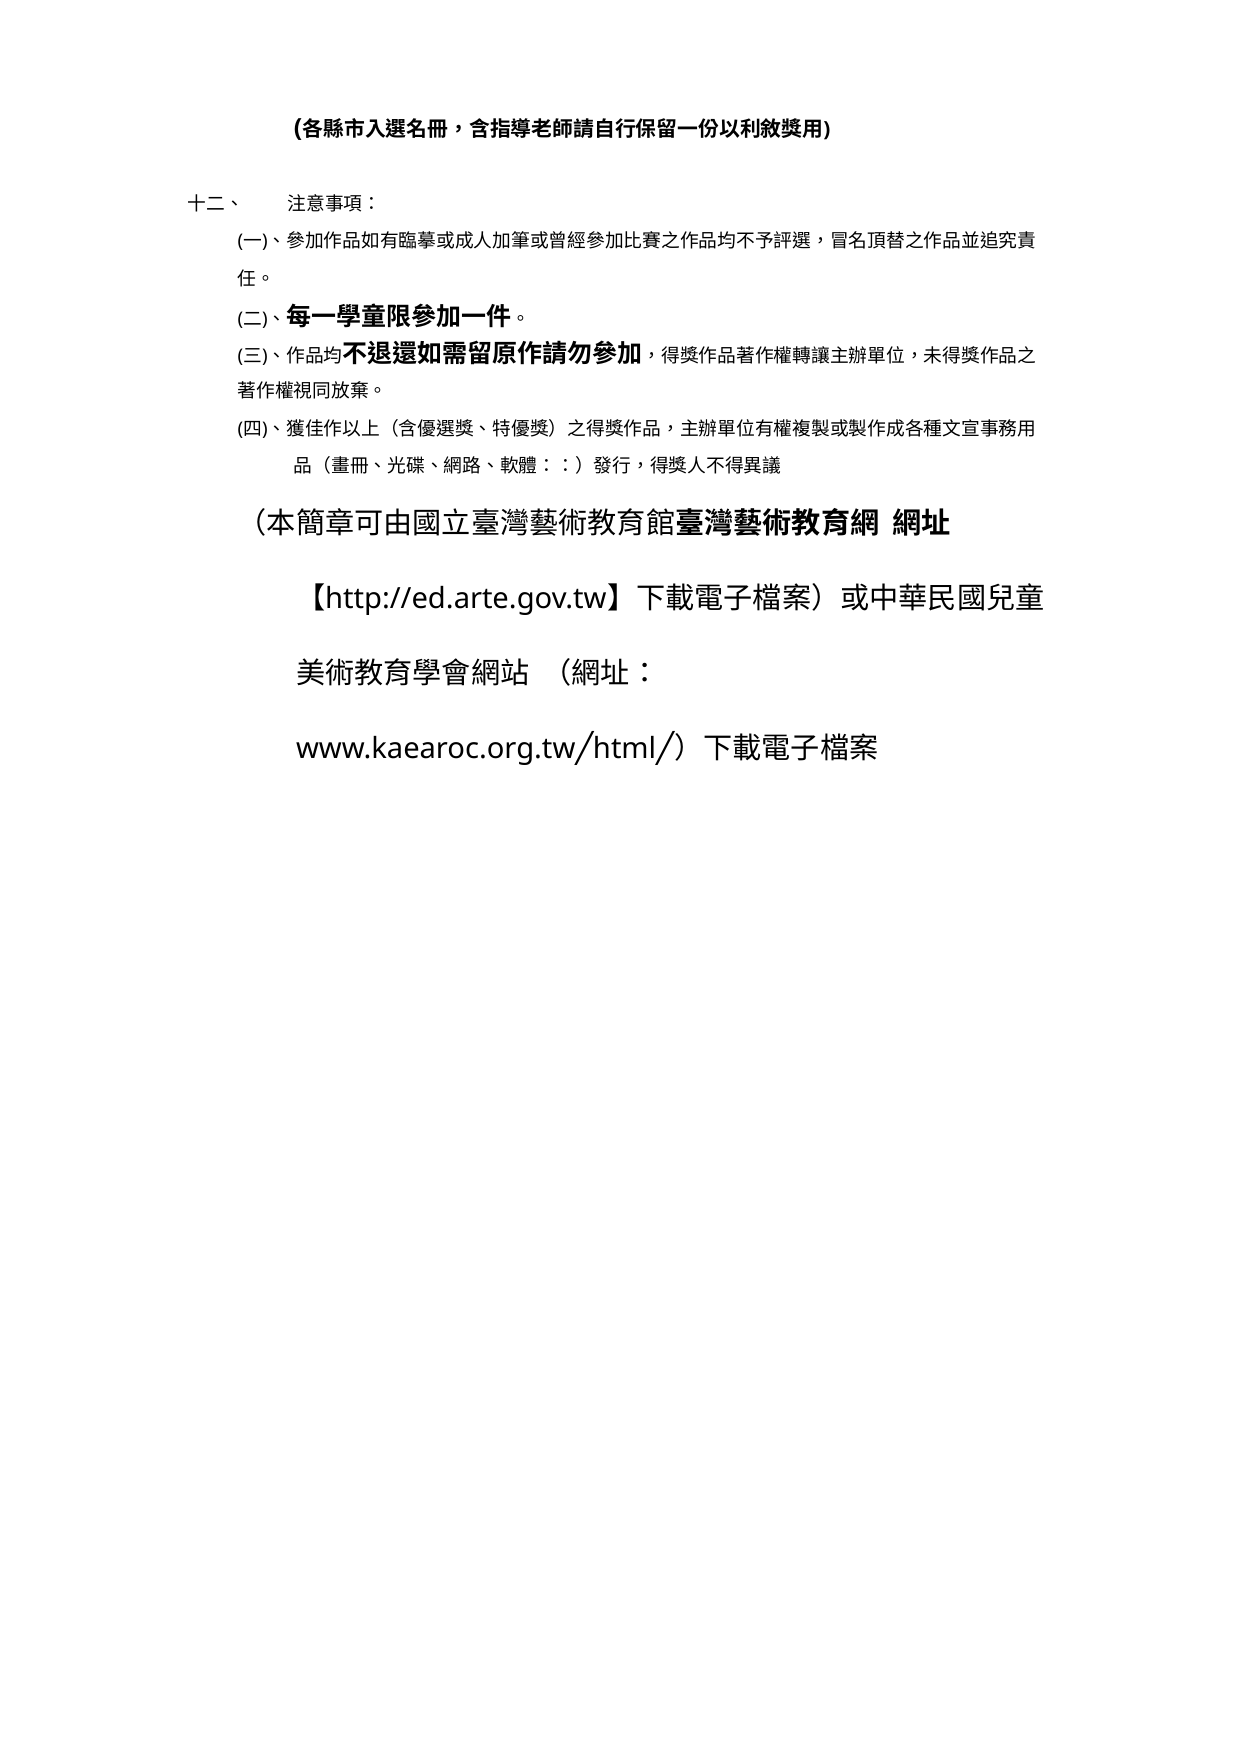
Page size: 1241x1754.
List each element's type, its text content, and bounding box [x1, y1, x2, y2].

text (一)、參加作品如有臨摹或成人加筆或曾經參加比賽之作品均不予評選，冒名頂替之作品並追究責任。 [237, 221, 1053, 296]
list 注意事項： [187, 183, 1053, 221]
text (四)、獲佳作以上（含優選獎、特優獎）之得獎作品，主辦單位有權複製或製作成各種文宣事務用品（畫冊、光碟、網路、軟體：：）發行，得獎人不得異議 [237, 408, 1053, 483]
text (各縣市入選名冊，含指導老師請自行保留一份以利敘獎用) [294, 108, 1053, 146]
text (二)、每一學童限參加一件。 [237, 296, 1053, 333]
text (三)、作品均不退還如需留原作請勿參加，得獎作品著作權轉讓主辦單位，未得獎作品之著作權視同放棄。 [237, 333, 1053, 408]
list （本簡章可由國立臺灣藝術教育館臺灣藝術教育網 網址【http://ed.arte.gov.tw】下載電子檔案）或中華民國兒童美術教育學會網站 （網址：www.kaearoc.org.tw╱html╱）下載電子檔案 [237, 483, 1053, 783]
